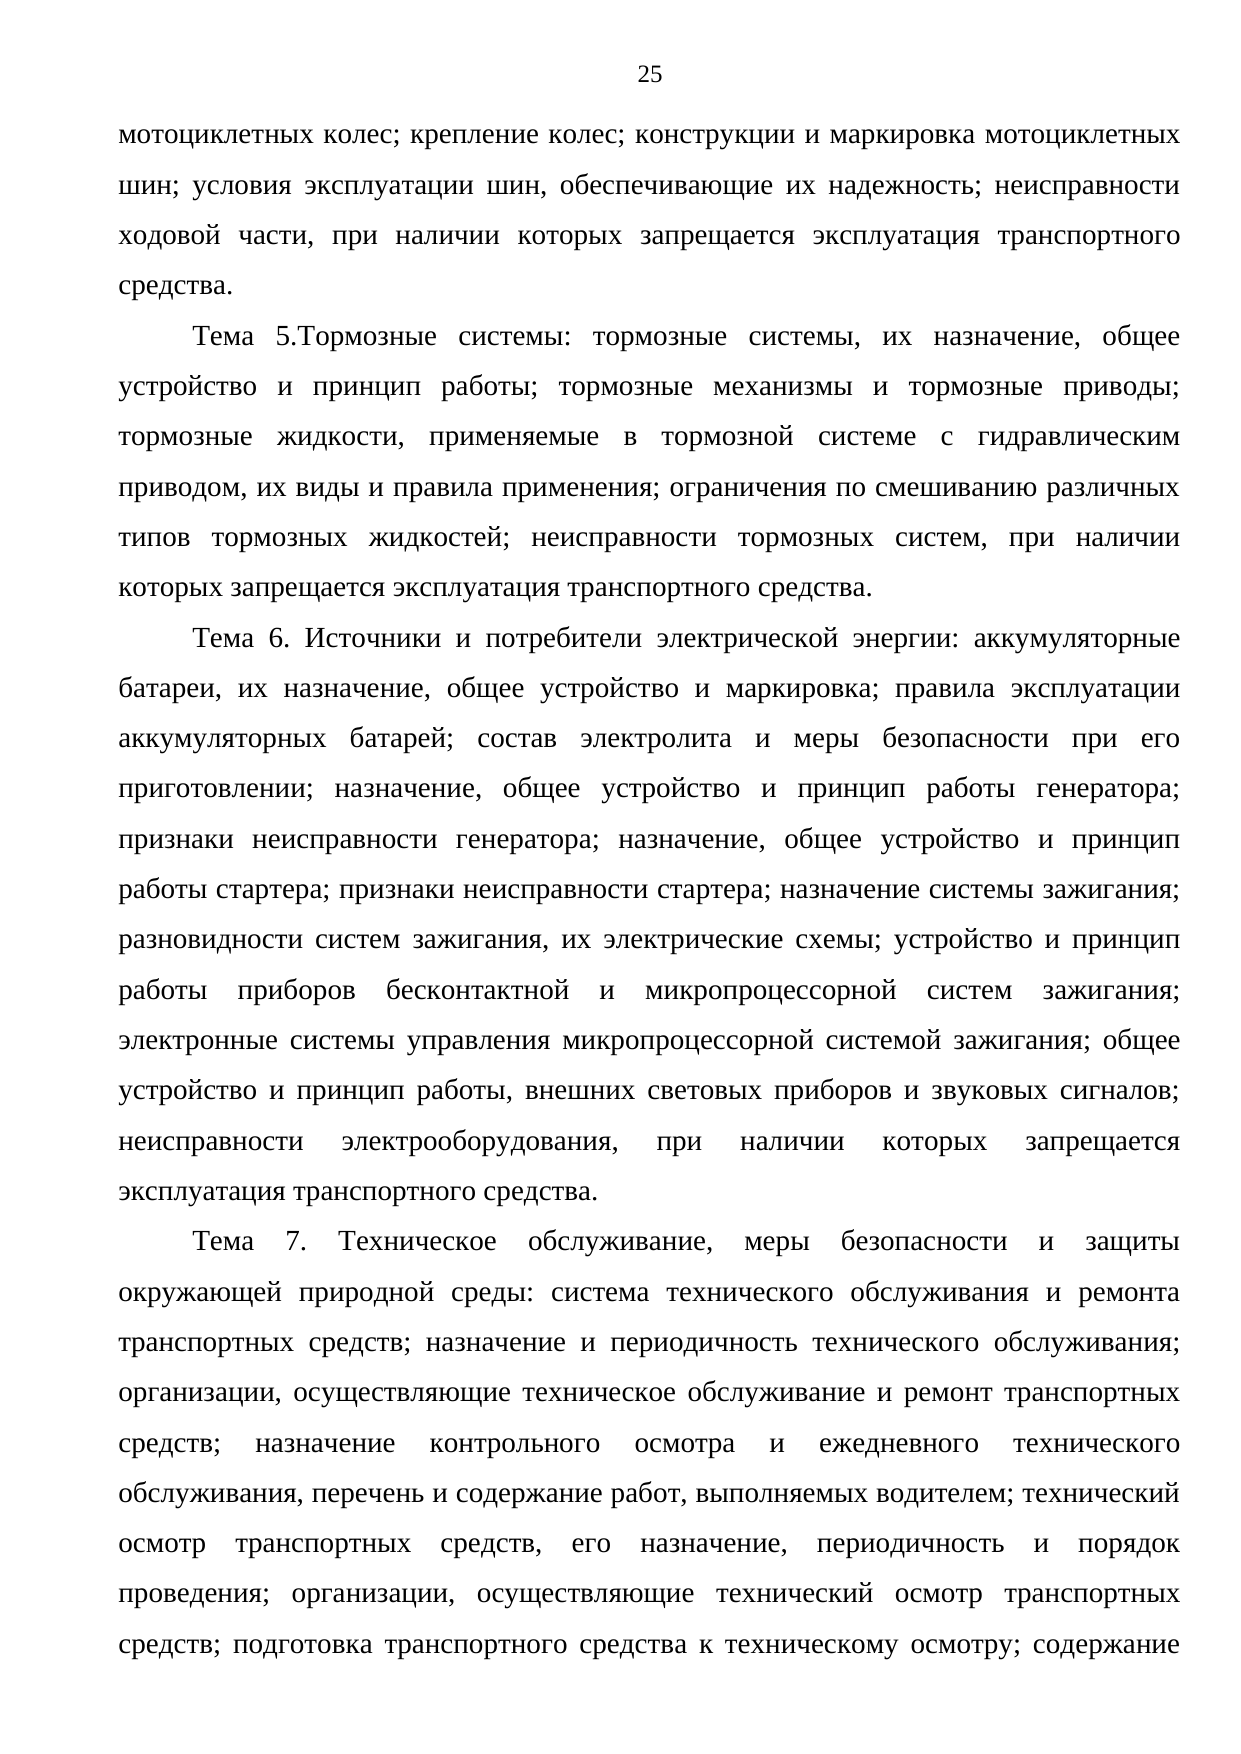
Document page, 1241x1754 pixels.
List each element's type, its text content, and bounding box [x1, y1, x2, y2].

text Тема 6. Источники и потребители электрической энергии: аккумуляторные батареи, их назначение, общее устройство и маркировка; правила эксплуатации аккумуляторных батарей; состав электролита и меры безопасности при его приготовлении; назначение, общее устройство и принцип работы генератора; признаки неисправности генератора; назначение, общее устройство и принцип работы стартера; признаки неисправности стартера; назначение системы зажигания; разновидности систем зажигания, их электрические схемы; устройство и принцип работы приборов бесконтактной и микропроцессорной систем зажигания; электронные системы управления микропроцессорной системой зажигания; общее устройство и принцип работы, внешних световых приборов и звуковых сигналов; неисправности электрооборудования, при наличии которых запрещается эксплуатация транспортного средства. [118, 620, 1181, 1207]
text Тема 5.Тормозные системы: тормозные системы, их назначение, общее устройство и принцип работы; тормозные механизмы и тормозные приводы; тормозные жидкости, применяемые в тормозной системе с гидравлическим приводом, их виды и правила применения; ограничения по смешиванию различных типов тормозных жидкостей; неисправности тормозных систем, при наличии которых запрещается эксплуатация транспортного средства. [118, 318, 1181, 603]
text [118, 117, 1181, 301]
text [118, 1223, 1181, 1659]
